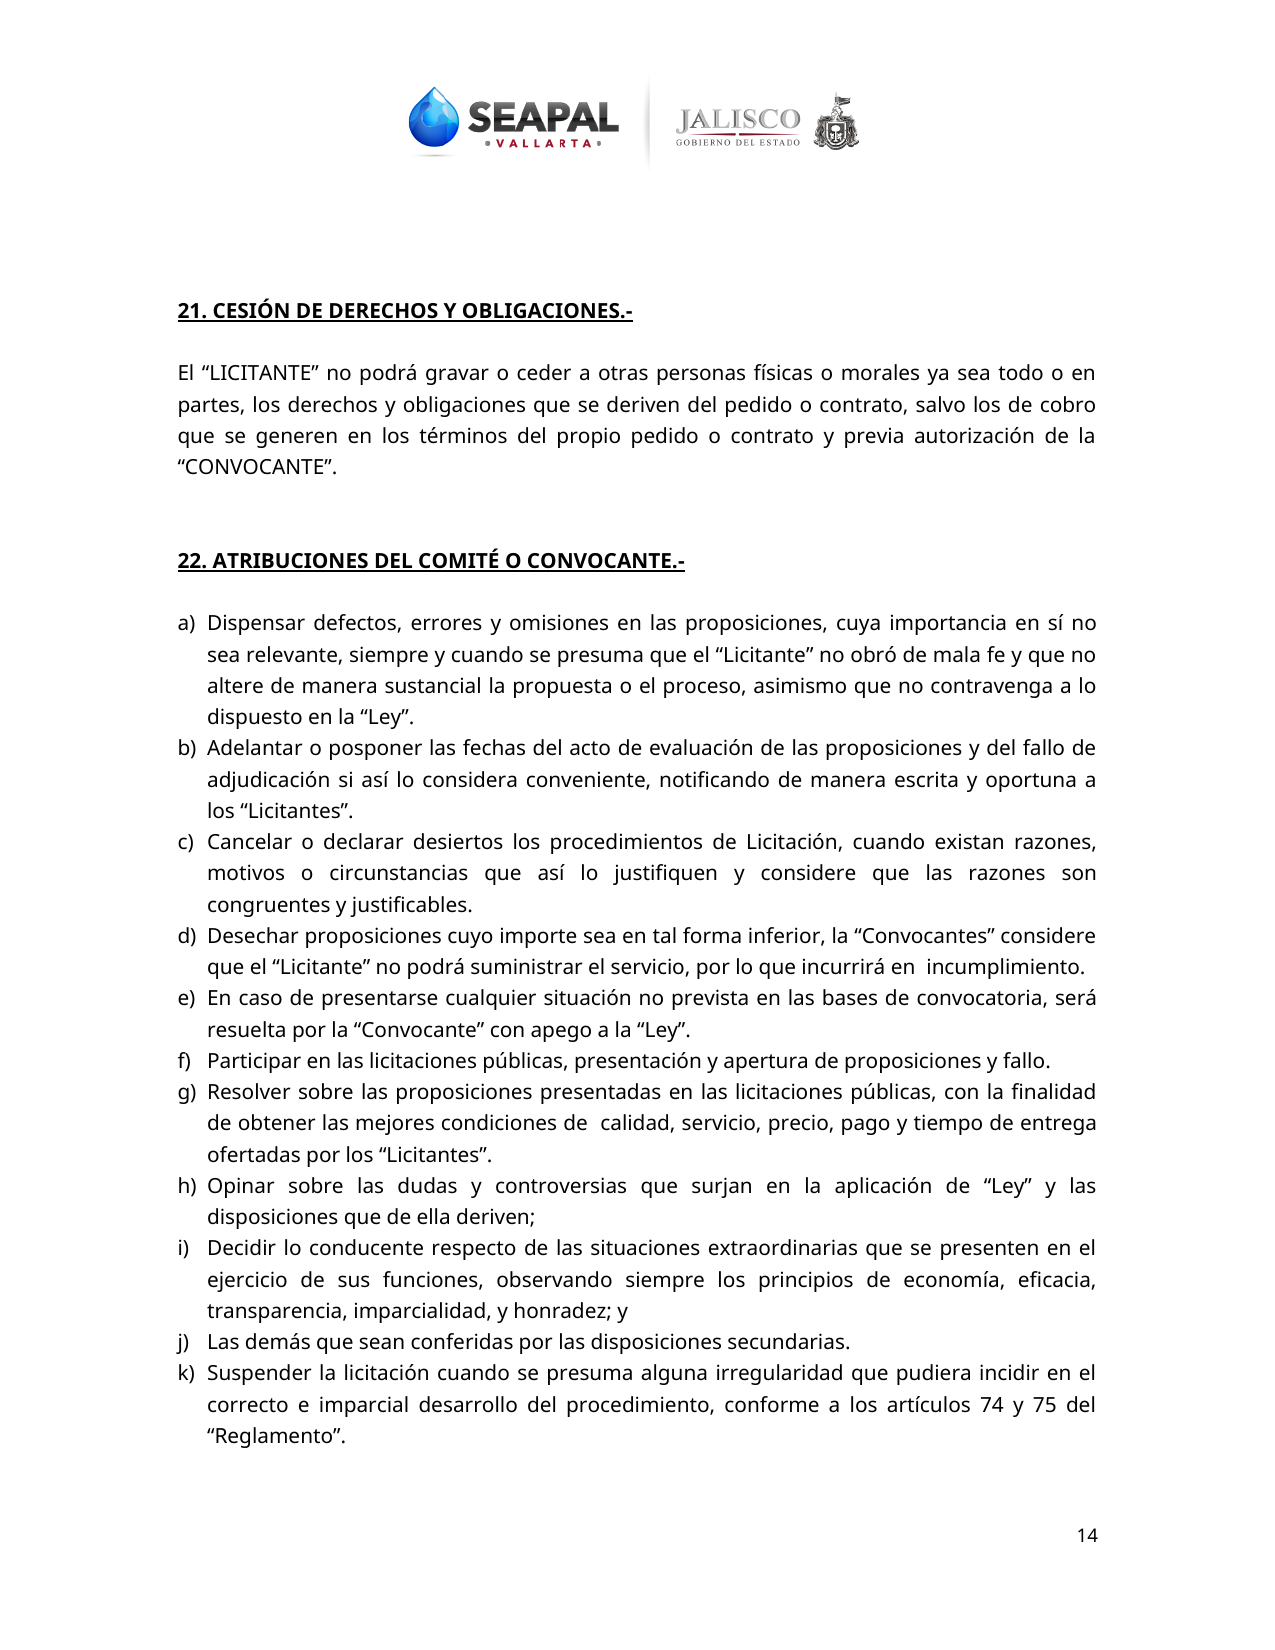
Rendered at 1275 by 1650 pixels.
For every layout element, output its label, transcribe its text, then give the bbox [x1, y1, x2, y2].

text 22. ATRIBUCIONES DEL COMITÉ O CONVOCANTE.- [177, 546, 1098, 574]
subtitle Las demás que sean conferidas por las disposiciones secundarias. [177, 1327, 1098, 1356]
list Opinar sobre las dudas y controversias que surjan en la aplicación de “Ley” y las disposiciones que de ella deriven; [177, 1171, 1098, 1231]
list Participar en las licitaciones públicas, presentación y apertura de proposiciones y fallo. [177, 1046, 1098, 1074]
list Resolver sobre las proposiciones presentadas en las licitaciones públicas, con la finalidad de obtener las mejores condiciones de calidad, servicio, precio, pago y tiempo de entrega ofertadas por los “Licitantes”. [177, 1077, 1098, 1168]
text 21. CESIÓN DE DERECHOS Y OBLIGACIONES.- [177, 296, 1098, 324]
list Decidir lo conducente respecto de las situaciones extraordinarias que se presenten en el ejercicio de sus funciones, observando siempre los principios de economía, eficacia, transparencia, imparcialidad, y honradez; y [177, 1233, 1098, 1324]
picture [406, 73, 869, 171]
list Dispensar defectos, errores y omisiones en las proposiciones, cuya importancia en sí no sea relevante, siempre y cuando se presuma que el “Licitante” no obró de mala fe y que no altere de manera sustancial la propuesta o el proceso, asimismo que no contravenga a lo dispuesto en la “Ley”. [177, 608, 1098, 731]
text El “LICITANTE” no podrá gravar o ceder a otras personas físicas o morales ya sea todo o en partes, los derechos y obligaciones que se deriven del pedido o contrato, salvo los de cobro que se generen en los términos del propio pedido o contrato y previa autorización de la “CONVOCANTE”. [177, 358, 1098, 481]
list En caso de presentarse cualquier situación no prevista en las bases de convocatoria, será resuelta por la “Convocante” con apego a la “Ley”. [177, 983, 1098, 1043]
list Adelantar o posponer las fechas del acto de evaluación de las proposiciones y del fallo de adjudicación si así lo considera conveniente, notificando de manera escrita y oportuna a los “Licitantes”. [177, 733, 1098, 824]
list Cancelar o declarar desiertos los procedimientos de Licitación, cuando existan razones, motivos o circunstancias que así lo justifiquen y considere que las razones son congruentes y justificables. [177, 827, 1098, 918]
list Suspender la licitación cuando se presuma alguna irregularidad que pudiera incidir en el correcto e imparcial desarrollo del procedimiento, conforme a los artículos 74 y 75 del “Reglamento”. [177, 1358, 1098, 1449]
list Desechar proposiciones cuyo importe sea en tal forma inferior, la “Convocantes” considere que el “Licitante” no podrá suministrar el servicio, por lo que incurrirá en incumplimiento. [177, 921, 1098, 981]
